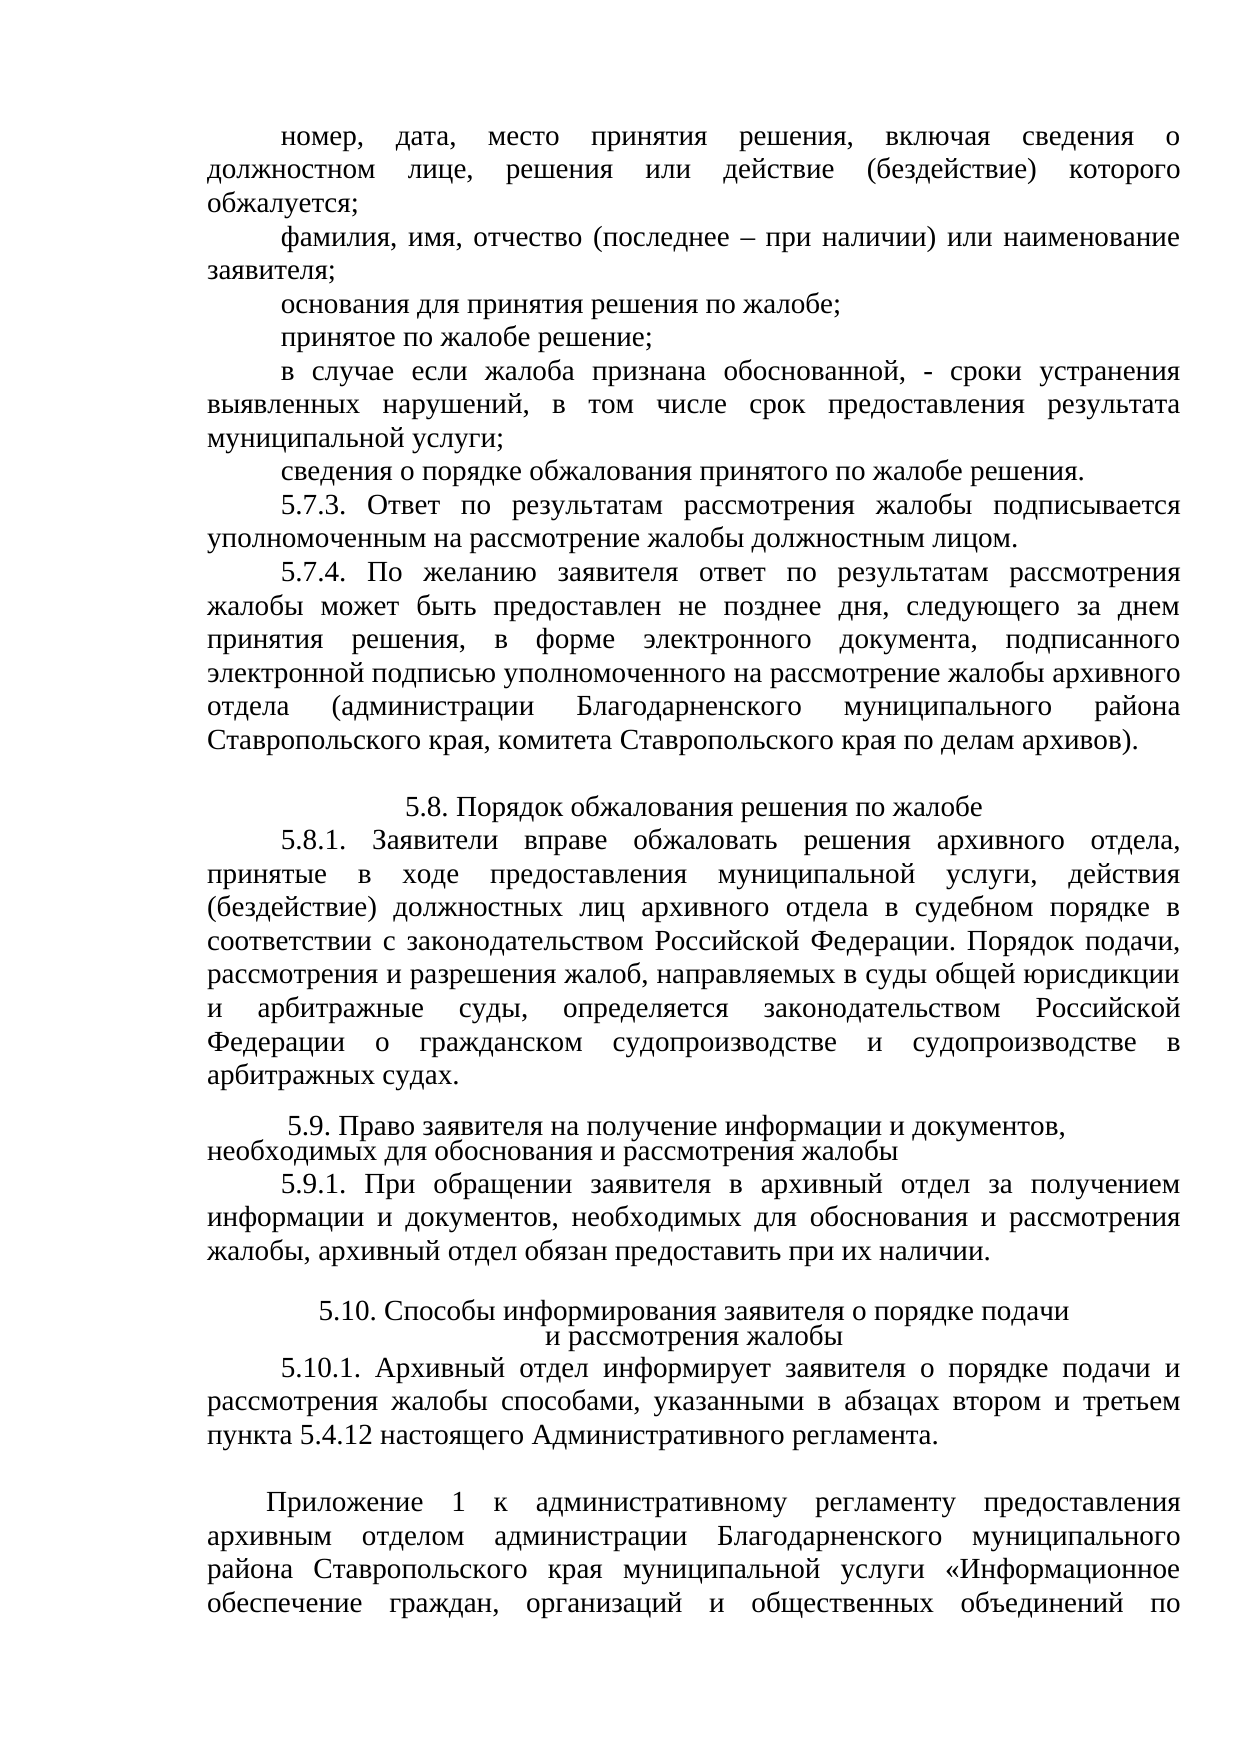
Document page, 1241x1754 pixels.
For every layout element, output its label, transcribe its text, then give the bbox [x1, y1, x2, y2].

text 5.8.1. Заявители вправе обжаловать решения архивного отдела, принятые в ходе предоставления муниципальной услуги, действия (бездействие) должностных лиц архивного отдела в судебном порядке в соответствии с законодательством Российской Федерации. Порядок подачи, рассмотрения и разрешения жалоб, направляемых в суды общей юрисдикции и арбитражные суды, определяется законодательством Российской Федерации о гражданском судопроизводстве и судопроизводстве в арбитражных судах. [207, 822, 1181, 1091]
text в случае если жалоба признана обоснованной, - сроки устранения выявленных нарушений, в том числе срок предоставления результата муниципальной услуги; [207, 353, 1181, 453]
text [207, 1484, 1181, 1618]
text сведения о порядке обжалования принятого по жалобе решения. [207, 453, 1181, 487]
text 5.9.1. При обращении заявителя в архивный отдел за получением информации и документов, необходимых для обоснования и рассмотрения жалобы, архивный отдел обязан предоставить при их наличии. [207, 1166, 1181, 1266]
text 5.7.4. По желанию заявителя ответ по результатам рассмотрения жалобы может быть предоставлен не позднее дня, следующего за днем принятия решения, в форме электронного документа, подписанного электронной подписью уполномоченного на рассмотрение жалобы архивного отдела (администрации Благодарненского муниципального района Ставропольского края, комитета Ставропольского края по делам архивов). [207, 554, 1181, 755]
text принятое по жалобе решение; [207, 319, 1181, 353]
text 5.10. Способы информирования заявителя о порядке подачи [207, 1300, 542, 1325]
text 5.7.3. Ответ по результатам рассмотрения жалобы подписывается уполномоченным на рассмотрение жалобы должностным лицом. [207, 487, 1181, 554]
text номер, дата, место принятия решения, включая сведения о должностном лице, решения или действие (бездействие) которого обжалуется; [207, 118, 1181, 219]
text 5.10.1. Архивный отдел информирует заявителя о порядке подачи и рассмотрения жалобы способами, указанными в абзацах втором и третьем пункта 5.4.12 настоящего Административного регламента. [207, 1350, 1181, 1451]
text и рассмотрения жалобы [207, 1325, 1181, 1350]
text 5.9. Право заявителя на получение информации и документов, необходимых для обоснования и рассмотрения жалобы [207, 1116, 1181, 1166]
text 5.10. Способы информирования заявителя о порядке подачи [545, 1300, 1181, 1325]
text фамилия, имя, отчество (последнее – при наличии) или наименование заявителя; [207, 219, 1181, 286]
text основания для принятия решения по жалобе; [207, 286, 1181, 319]
text 5.8. Порядок обжалования решения по жалобе [207, 789, 1181, 822]
